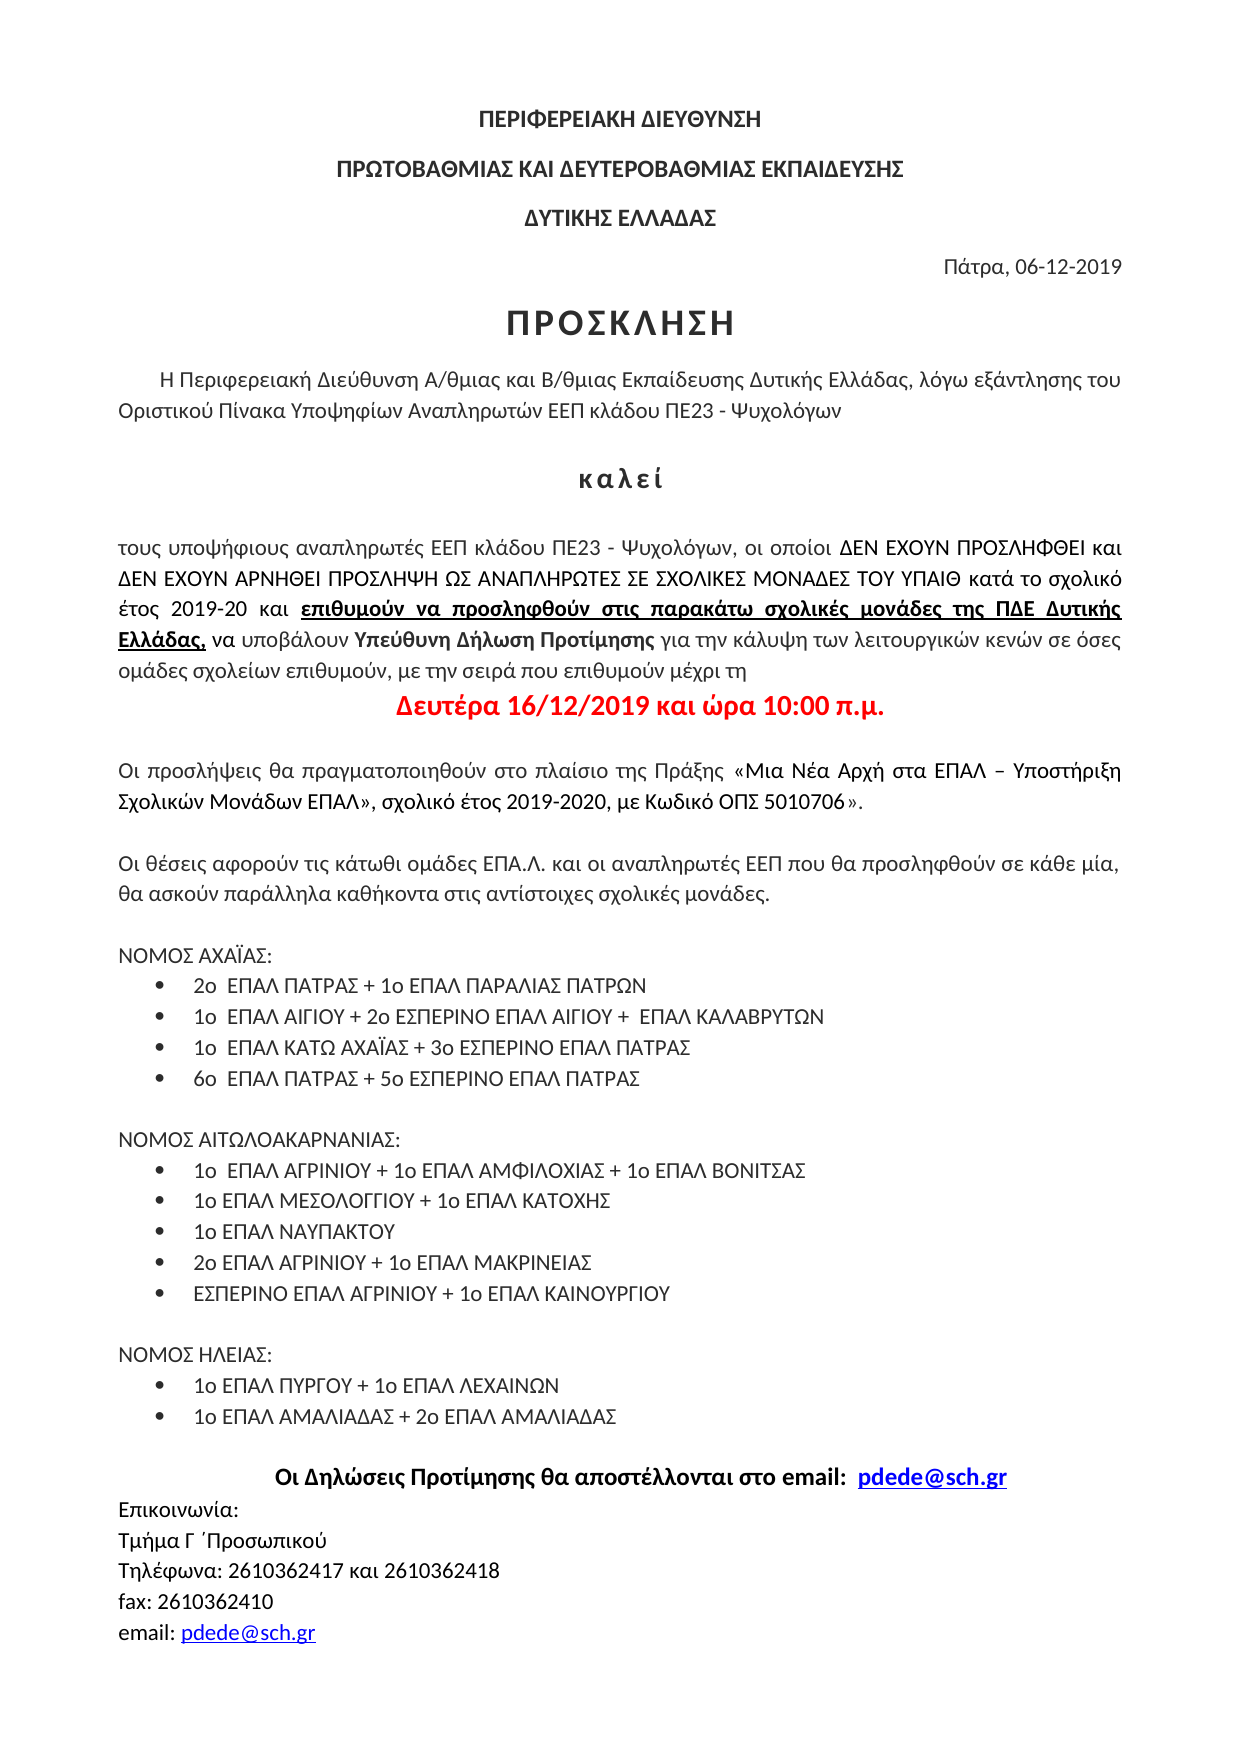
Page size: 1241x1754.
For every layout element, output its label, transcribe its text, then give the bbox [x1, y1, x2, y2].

list 1ο ΕΠΑΛ ΑΓΡΙΝΙΟΥ + 1ο ΕΠΑΛ ΑΜΦΙΛΟΧΙΑΣ + 1ο ΕΠΑΛ ΒΟΝΙΤΣΑΣ [156, 1156, 1122, 1184]
text τους υποψήφιους αναπληρωτές ΕΕΠ κλάδου ΠΕ23 - Ψυχολόγων, οι οποίοι ΔΕΝ ΕΧΟΥΝ ΠΡΟΣΛΗΦΘΕΙ και ΔΕΝ ΕΧΟΥΝ ΑΡΝΗΘΕΙ ΠΡΟΣΛΗΨΗ ΩΣ ΑΝΑΠΛΗΡΩΤΕΣ ΣΕ ΣΧΟΛΙΚΕΣ ΜΟΝΑΔΕΣ ΤΟΥ ΥΠΑΙΘ κατά το σχολικό έτος 2019-20 και επιθυμούν να προσληφθούν στις παρακάτω σχολικές μονάδες της ΠΔΕ Δυτικής Ελλάδας, να υποβάλουν Υπεύθυνη Δήλωση Προτίμησης για την κάλυψη των λειτουργικών κενών σε όσες ομάδες σχολείων επιθυμούν, με την σειρά που επιθυμούν μέχρι τη [118, 533, 1122, 684]
list 6ο ΕΠΑΛ ΠΑΤΡΑΣ + 5ο ΕΣΠΕΡΙΝΟ ΕΠΑΛ ΠΑΤΡΑΣ [156, 1064, 1122, 1092]
text ΝΟΜΟΣ ΑΙΤΩΛΟΑΚΑΡΝΑΝΙΑΣ: [118, 1125, 1122, 1153]
text Οι Δηλώσεις Προτίμησης θα αποστέλλονται στο email: pdede@sch.gr [118, 1461, 1122, 1492]
text ΠΡΟΣΚΛΗΣΗ [118, 299, 1122, 345]
text fax: 2610362410 [118, 1587, 1122, 1615]
list 1ο ΕΠΑΛ ΑΜΑΛΙΑΔΑΣ + 2ο ΕΠΑΛ ΑΜΑΛΙΑΔΑΣ [156, 1402, 1122, 1430]
list 1ο ΕΠΑΛ ΝΑΥΠΑΚΤΟΥ [156, 1217, 1122, 1245]
text ΠΡΩΤΟΒΑΘΜΙΑΣ ΚΑΙ ΔΕΥΤΕΡΟΒΑΘΜΙΑΣ ΕΚΠΑΙΔΕΥΣΗΣ [118, 153, 1122, 183]
text Τηλέφωνα: 2610362417 και 2610362418 [118, 1556, 1122, 1584]
text ΠΕΡΙΦΕΡΕΙΑΚΗ ΔΙΕΥΘΥΝΣΗ [118, 103, 1122, 134]
text Επικοινωνία: [118, 1495, 1122, 1523]
text Πάτρα, 06-12-2019 [118, 252, 1122, 280]
text ΔΥΤΙΚΗΣ ΕΛΛΑΔΑΣ [118, 203, 1122, 233]
text ΝΟΜΟΣ ΗΛΕΙΑΣ: [118, 1340, 1122, 1368]
text email: pdede@sch.gr [118, 1618, 1122, 1646]
text Η Περιφερειακή Διεύθυνση Α/θμιας και Β/θμιας Εκπαίδευσης Δυτικής Ελλάδας, λόγω εξάντλησης του Οριστικού Πίνακα Υποψηφίων Αναπληρωτών ΕΕΠ κλάδου ΠΕ23 - Ψυχολόγων [118, 365, 1122, 424]
list 1ο ΕΠΑΛ ΠΥΡΓΟΥ + 1ο ΕΠΑΛ ΛΕΧΑΙΝΩΝ [156, 1371, 1122, 1399]
text Οι θέσεις αφορούν τις κάτωθι ομάδες ΕΠΑ.Λ. και οι αναπληρωτές ΕΕΠ που θα προσληφθούν σε κάθε μία, θα ασκούν παράλληλα καθήκοντα στις αντίστοιχες σχολικές μονάδες. [118, 849, 1122, 907]
list 1ο ΕΠΑΛ ΚΑΤΩ ΑΧΑΪΑΣ + 3ο ΕΣΠΕΡΙΝΟ ΕΠΑΛ ΠΑΤΡΑΣ [156, 1033, 1122, 1061]
text Οι προσλήψεις θα πραγματοποιηθούν στο πλαίσιο της Πράξης «Μια Νέα Αρχή στα ΕΠΑΛ – Υποστήριξη Σχολικών Μονάδων ΕΠΑΛ», σχολικό έτος 2019-2020, με Κωδικό ΟΠΣ 5010706». [118, 756, 1122, 815]
text Δευτέρα 16/12/2019 και ώρα 10:00 π.μ. [118, 687, 1122, 722]
list 1ο ΕΠΑΛ ΑΙΓΙΟΥ + 2ο ΕΣΠΕΡΙΝΟ ΕΠΑΛ ΑΙΓΙΟΥ + ΕΠΑΛ ΚΑΛΑΒΡΥΤΩΝ [156, 1002, 1122, 1030]
list 2ο ΕΠΑΛ ΑΓΡΙΝΙΟΥ + 1ο ΕΠΑΛ ΜΑΚΡΙΝΕΙΑΣ [156, 1248, 1122, 1276]
text Τμήμα Γ ΄Προσωπικού [118, 1526, 1122, 1554]
text ΝΟΜΟΣ ΑΧΑΪΑΣ: [118, 941, 1122, 969]
list 1ο ΕΠΑΛ ΜΕΣΟΛΟΓΓΙΟΥ + 1ο ΕΠΑΛ ΚΑΤΟΧΗΣ [156, 1187, 1122, 1215]
text καλεί [118, 460, 1122, 496]
list 2ο ΕΠΑΛ ΠΑΤΡΑΣ + 1ο ΕΠΑΛ ΠΑΡΑΛΙΑΣ ΠΑΤΡΩΝ [156, 972, 1122, 999]
list ΕΣΠΕΡΙΝΟ ΕΠΑΛ ΑΓΡΙΝΙΟΥ + 1ο ΕΠΑΛ ΚΑΙΝΟΥΡΓΙΟΥ [156, 1279, 1122, 1307]
